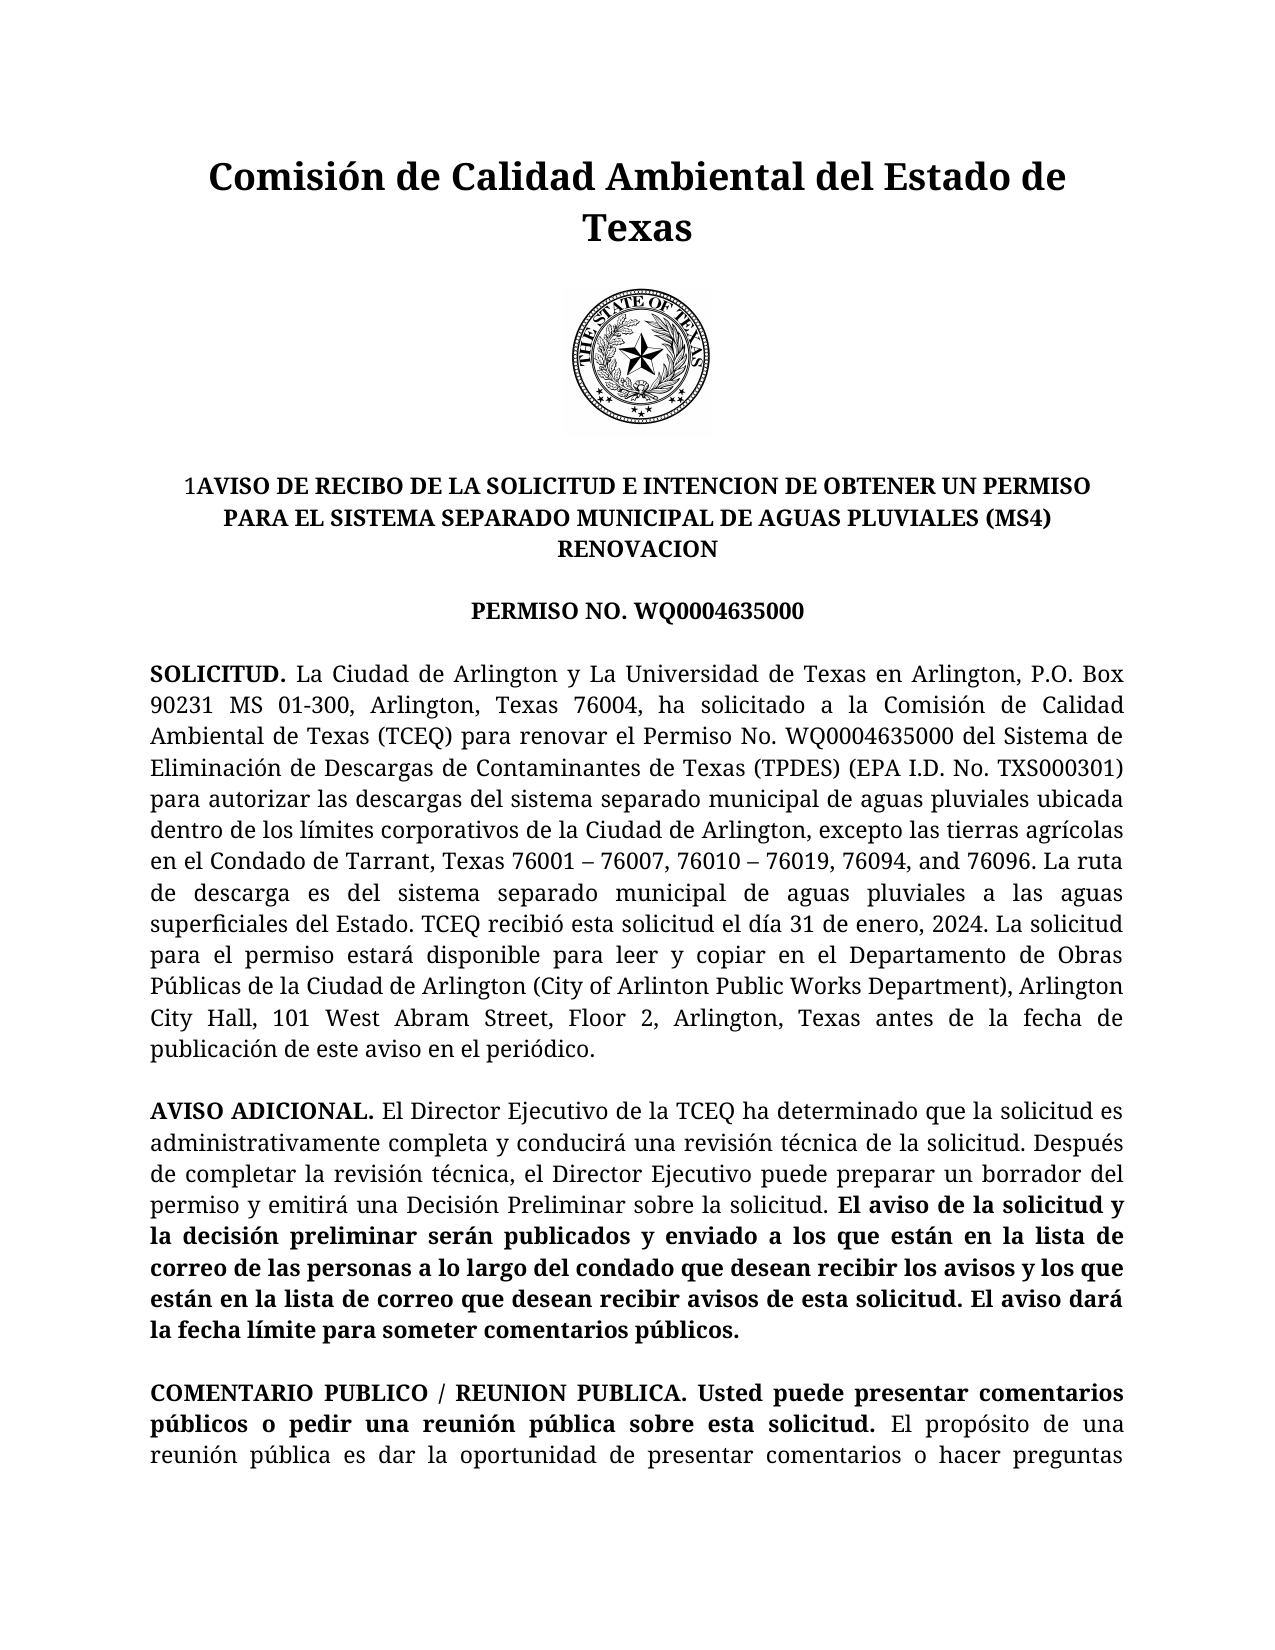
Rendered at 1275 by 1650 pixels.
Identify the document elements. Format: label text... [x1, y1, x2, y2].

text SOLICITUD. La Ciudad de Arlington y La Universidad de Texas en Arlington, P.O. Box 90231 MS 01-300, Arlington, Texas 76004, ha solicitado a la Comisión de Calidad Ambiental de Texas (TCEQ) para renovar el Permiso No. WQ0004635000 del Sistema de Eliminación de Descargas de Contaminantes de Texas (TPDES) (EPA I.D. No. TXS000301) para autorizar las descargas del sistema separado municipal de aguas pluviales ubicada dentro de los límites corporativos de la Ciudad de Arlington, excepto las tierras agrícolas en el Condado de Tarrant, Texas 76001 – 76007, 76010 – 76019, 76094, and 76096. La ruta de descarga es del sistema separado municipal de aguas pluviales a las aguas superficiales del Estado. TCEQ recibió esta solicitud el día 31 de enero, 2024. La solicitud para el permiso estará disponible para leer y copiar en el Departamento de Obras Públicas de la Ciudad de Arlington (City of Arlinton Public Works Department), Arlington City Hall, 101 West Abram Street, Floor 2, Arlington, Texas antes de la fecha de publicación de este aviso en el periódico. [150, 658, 1125, 1064]
text PERMISO NO. WQ0004635000 [150, 595, 1125, 626]
text Comisión de Calidad Ambiental del Estado de Texas [150, 150, 1125, 252]
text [150, 1376, 1125, 1470]
text AVISO ADICIONAL. El Director Ejecutivo de la TCEQ ha determinado que la solicitud es administrativamente completa y conducirá una revisión técnica de la solicitud. Después de completar la revisión técnica, el Director Ejecutivo puede preparar un borrador del permiso y emitirá una Decisión Preliminar sobre la solicitud. El aviso de la solicitud y la decisión preliminar serán publicados y enviado a los que están en la lista de correo de las personas a lo largo del condado que desean recibir los avisos y los que están en la lista de correo que desean recibir avisos de esta solicitud. El aviso dará la fecha límite para someter comentarios públicos. [150, 1095, 1125, 1345]
text AVISO DE RECIBO DE LA SOLICITUD E INTENCION DE OBTENER UN PERMISO PARA EL SISTEMA SEPARADO MUNICIPAL DE AGUAS PLUVIALES (MS4) [150, 470, 1125, 533]
text RENOVACION [150, 533, 1125, 564]
